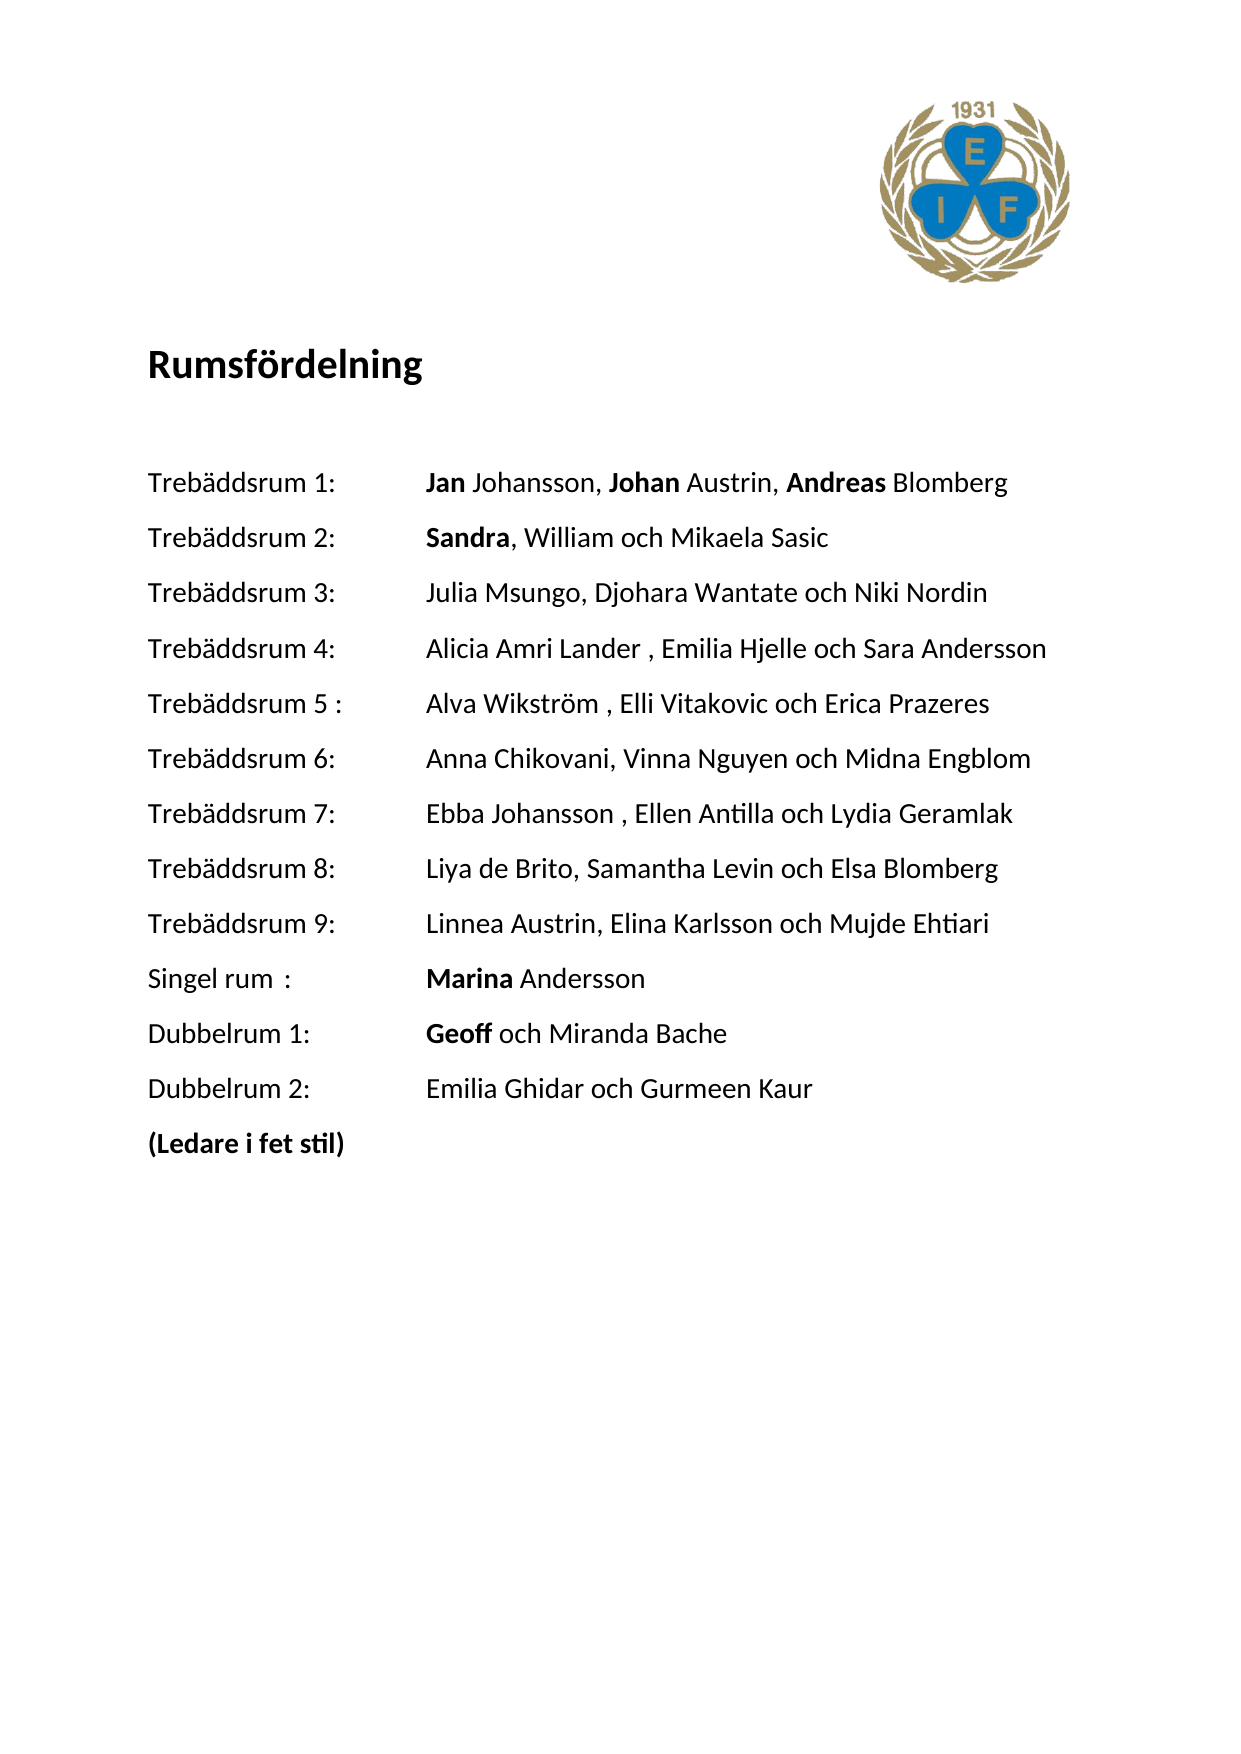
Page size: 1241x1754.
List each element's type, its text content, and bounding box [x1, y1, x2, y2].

text Dubbelrum 2: Emilia Ghidar och Gurmeen Kaur [148, 1071, 1093, 1106]
text (Ledare i fet stil) [148, 1126, 1093, 1161]
text Trebäddsrum 7: Ebba Johansson , Ellen Antilla och Lydia Geramlak [148, 795, 1093, 831]
text Trebäddsrum 9: Linnea Austrin, Elina Karlsson och Mujde Ehtiari [148, 905, 1093, 941]
text Trebäddsrum 1: Jan Johansson, Johan Austrin, Andreas Blomberg [148, 464, 1093, 500]
text Rumsfördelning [148, 338, 1093, 388]
text Trebäddsrum 8: Liya de Brito, Samantha Levin och Elsa Blomberg [148, 850, 1093, 886]
text Trebäddsrum 4: Alicia Amri Lander , Emilia Hjelle och Sara Andersson [148, 630, 1093, 665]
text Trebäddsrum 3: Julia Msungo, Djohara Wantate och Niki Nordin [148, 574, 1093, 610]
text Singel rum : Marina Andersson [148, 960, 1093, 996]
text Trebäddsrum 6: Anna Chikovani, Vinna Nguyen och Midna Engblom [148, 740, 1093, 776]
text Trebäddsrum 2: Sandra, William och Mikaela Sasic [148, 519, 1093, 555]
text Dubbelrum 1: Geoff och Miranda Bache [148, 1015, 1093, 1051]
picture [856, 73, 1093, 310]
text Trebäddsrum 5 : Alva Wikström , Elli Vitakovic och Erica Prazeres [148, 685, 1093, 720]
